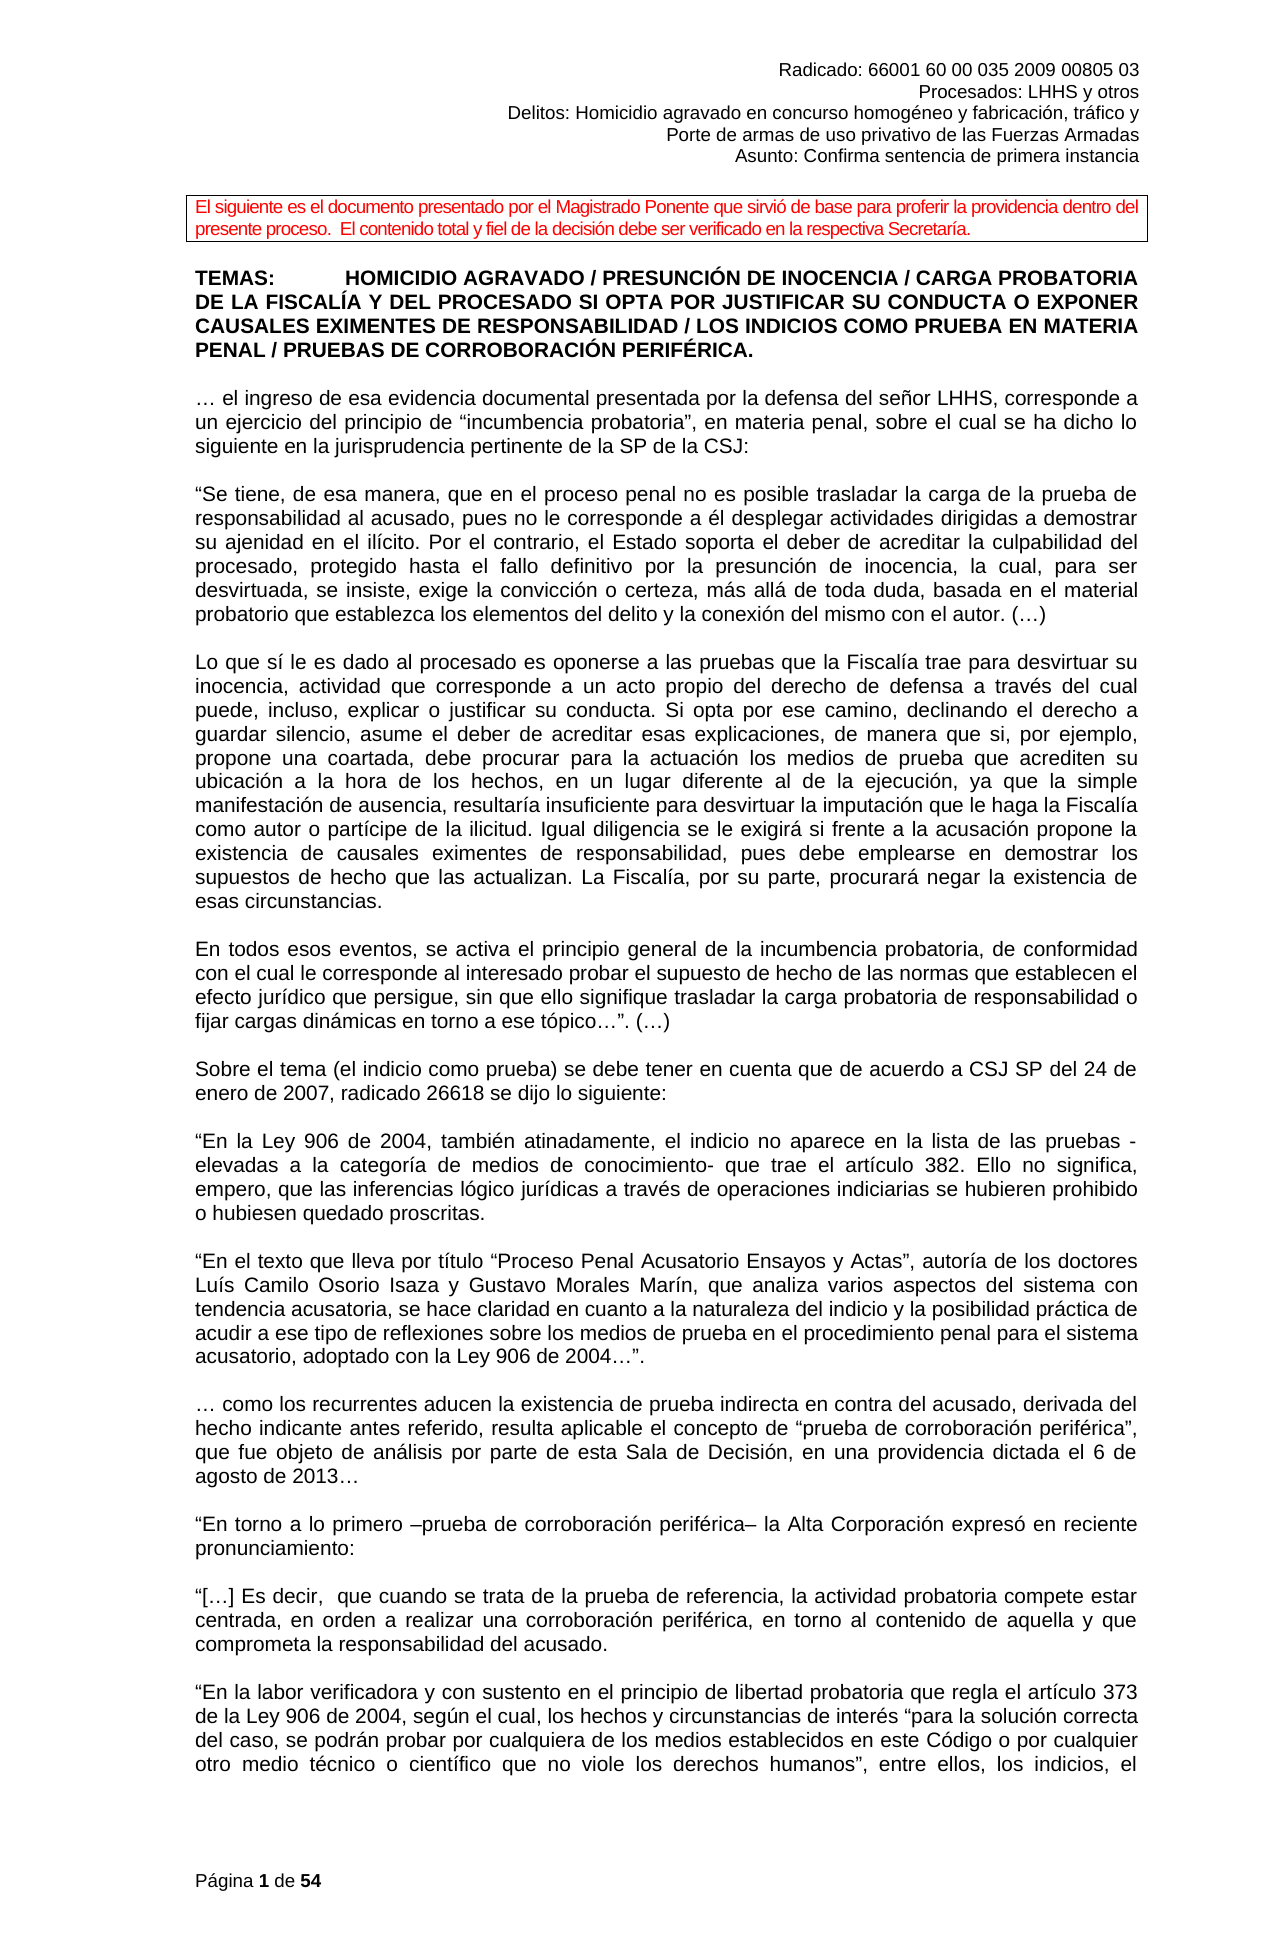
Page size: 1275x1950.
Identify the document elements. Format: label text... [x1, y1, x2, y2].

text Lo que sí le es dado al procesado es oponerse a las pruebas que la Fiscalía trae para desvirtuar su inocencia, actividad que corresponde a un acto propio del derecho de defensa a través del cual puede, incluso, explicar o justificar su conducta. Si opta por ese camino, declinando el derecho a guardar silencio, asume el deber de acreditar esas explicaciones, de manera que si, por ejemplo, propone una coartada, debe procurar para la actuación los medios de prueba que acrediten su ubicación a la hora de los hechos, en un lugar diferente al de la ejecución, ya que la simple manifestación de ausencia, resultaría insuficiente para desvirtuar la imputación que le haga la Fiscalía como autor o partícipe de la ilicitud. Igual diligencia se le exigirá si frente a la acusación propone la existencia de causales eximentes de responsabilidad, pues debe emplearse en demostrar los supuestos de hecho que las actualizan. La Fiscalía, por su parte, procurará negar la existencia de esas circunstancias. [195, 649, 1139, 913]
text “Se tiene, de esa manera, que en el proceso penal no es posible trasladar la carga de la prueba de responsabilidad al acusado, pues no le corresponde a él desplegar actividades dirigidas a demostrar su ajenidad en el ilícito. Por el contrario, el Estado soporta el deber de acreditar la culpabilidad del procesado, protegido hasta el fallo definitivo por la presunción de inocencia, la cual, para ser desvirtuada, se insiste, exige la convicción o certeza, más allá de toda duda, basada en el material probatorio que establezca los elementos del delito y la conexión del mismo con el autor. (…) [195, 482, 1139, 626]
text Sobre el tema (el indicio como prueba) se debe tener en cuenta que de acuerdo a CSJ SP del 24 de enero de 2007, radicado 26618 se dijo lo siguiente: [195, 1057, 1139, 1105]
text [195, 1680, 1139, 1776]
text … el ingreso de esa evidencia documental presentada por la defensa del señor LHHS, corresponde a un ejercicio del principio de “incumbencia probatoria”, en materia penal, sobre el cual se ha dicho lo siguiente en la jurisprudencia pertinente de la SP de la CSJ: [195, 386, 1139, 458]
text En todos esos eventos, se activa el principio general de la incumbencia probatoria, de conformidad con el cual le corresponde al interesado probar el supuesto de hecho de las normas que establecen el efecto jurídico que persigue, sin que ello signifique trasladar la carga probatoria de responsabilidad o fijar cargas dinámicas en torno a ese tópico…”. (…) [195, 937, 1139, 1033]
text “En la Ley 906 de 2004, también atinadamente, el indicio no aparece en la lista de las pruebas -elevadas a la categoría de medios de conocimiento- que trae el artículo 382. Ello no significa, empero, que las inferencias lógico jurídicas a través de operaciones indiciarias se hubieren prohibido o hubiesen quedado proscritas. [195, 1129, 1139, 1224]
text “En torno a lo primero –prueba de corroboración periférica– la Alta Corporación expresó en reciente pronunciamiento: [195, 1512, 1139, 1560]
text … como los recurrentes aducen la existencia de prueba indirecta en contra del acusado, derivada del hecho indicante antes referido, resulta aplicable el concepto de “prueba de corroboración periférica”, que fue objeto de análisis por parte de esta Sala de Decisión, en una providencia dictada el 6 de agosto de 2013… [195, 1392, 1139, 1488]
text TEMAS: HOMICIDIO AGRAVADO / PRESUNCIÓN DE INOCENCIA / CARGA PROBATORIA DE LA FISCALÍA Y DEL PROCESADO SI OPTA POR JUSTIFICAR SU CONDUCTA O EXPONER CAUSALES EXIMENTES DE RESPONSABILIDAD / LOS INDICIOS COMO PRUEBA EN MATERIA PENAL / PRUEBAS DE CORROBORACIÓN PERIFÉRICA. [195, 266, 1139, 362]
text El siguiente es el documento presentado por el Magistrado Ponente que sirvió de base para proferir la providencia dentro del presente proceso. El contenido total y fiel de la decisión debe ser verificado en la respectiva Secretaría. [187, 196, 1147, 241]
text “En el texto que lleva por título “Proceso Penal Acusatorio Ensayos y Actas”, autoría de los doctores Luís Camilo Osorio Isaza y Gustavo Morales Marín, que analiza varios aspectos del sistema con tendencia acusatoria, se hace claridad en cuanto a la naturaleza del indicio y la posibilidad práctica de acudir a ese tipo de reflexiones sobre los medios de prueba en el procedimiento penal para el sistema acusatorio, adoptado con la Ley 906 de 2004…”. [195, 1248, 1139, 1368]
text “[…] Es decir, que cuando se trata de la prueba de referencia, la actividad probatoria compete estar centrada, en orden a realizar una corroboración periférica, en torno al contenido de aquella y que comprometa la responsabilidad del acusado. [195, 1584, 1139, 1656]
